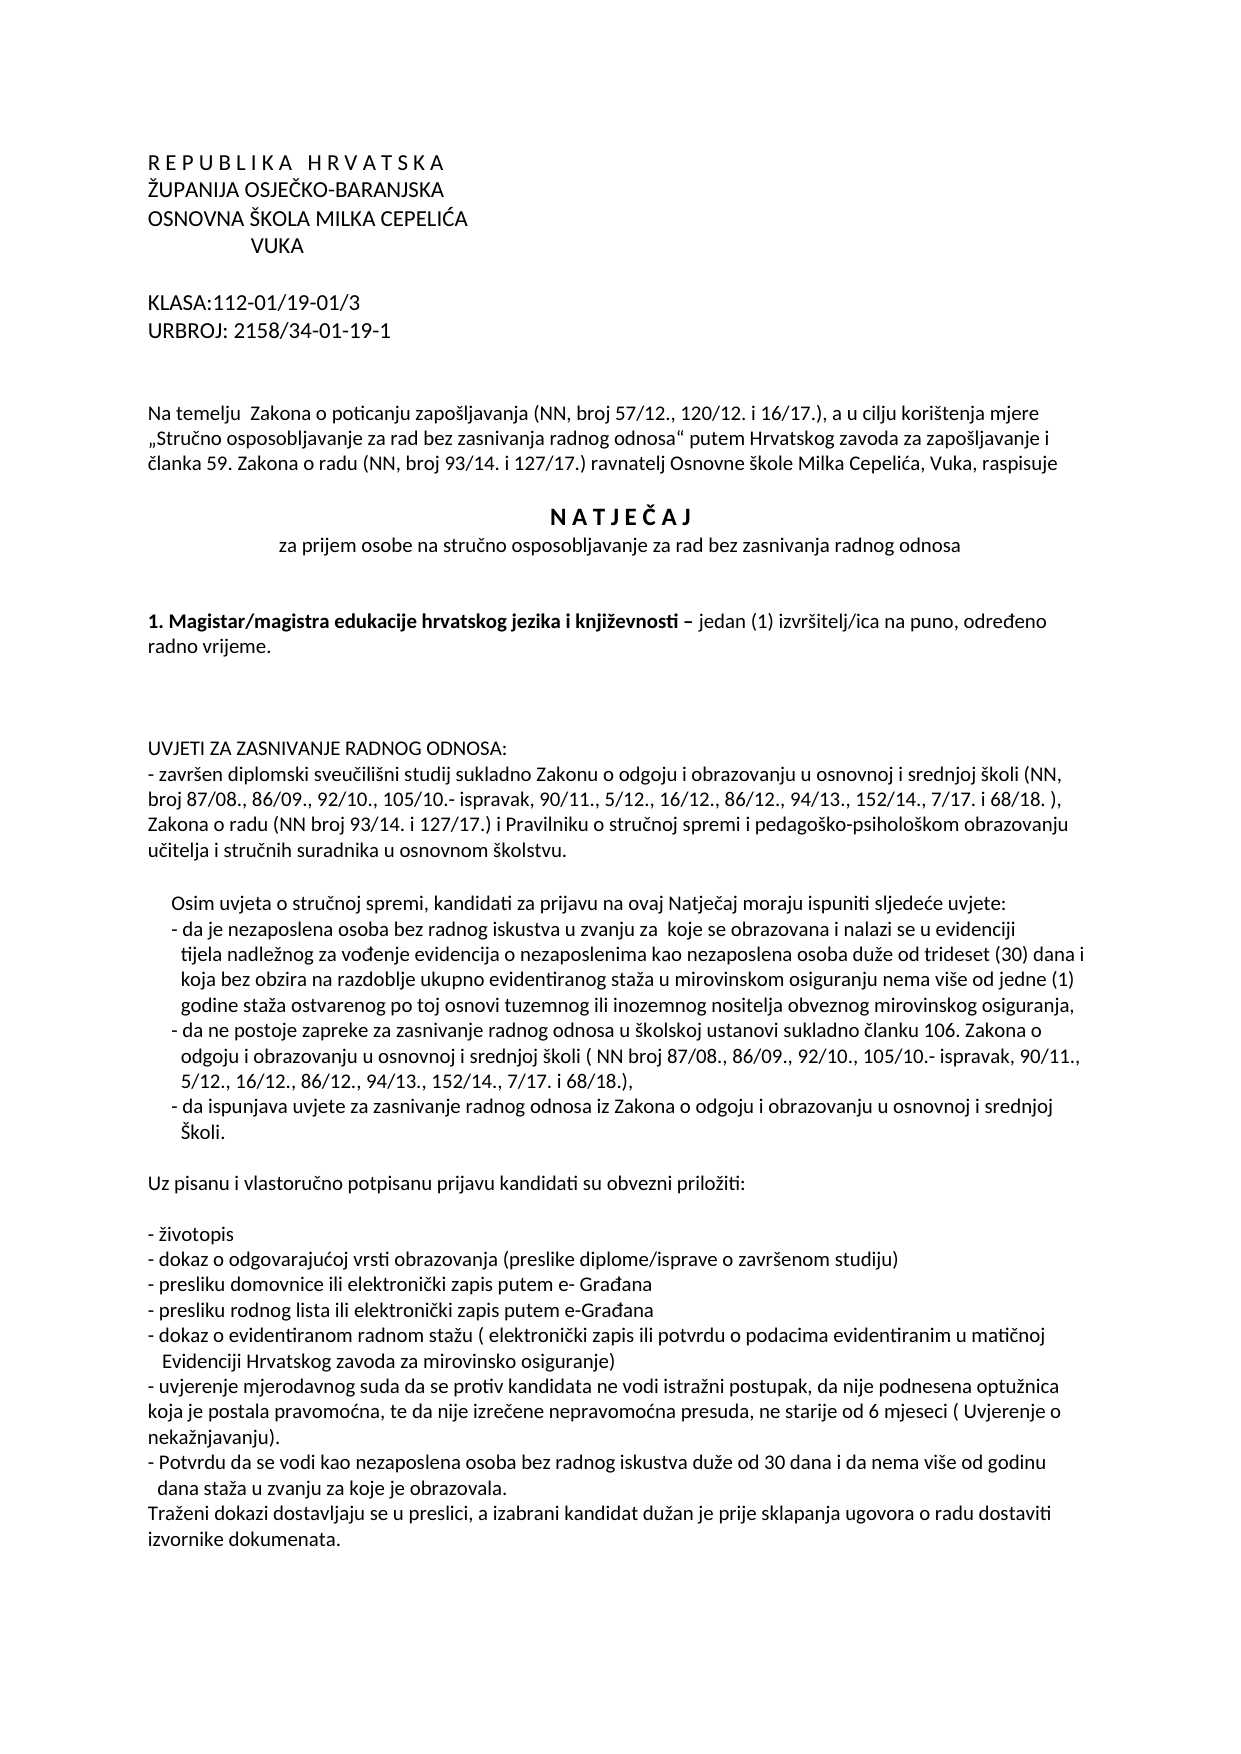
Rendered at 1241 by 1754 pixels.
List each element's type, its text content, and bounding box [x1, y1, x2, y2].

text - dokaz o evidentiranom radnom stažu ( elektronički zapis ili potvrdu o podacima evidentiranim u matičnoj [148, 1322, 1093, 1348]
text Na temelju Zakona o poticanju zapošljavanja (NN, broj 57/12., 120/12. i 16/17.), a u cilju korištenja mjere „Stručno osposobljavanje za rad bez zasnivanja radnog odnosa“ putem Hrvatskog zavoda za zapošljavanje i članka 59. Zakona o radu (NN, broj 93/14. i 127/17.) ravnatelj Osnovne škole Milka Cepelića, Vuka, raspisuje [148, 400, 1093, 476]
text 5/12., 16/12., 86/12., 94/13., 152/14., 7/17. i 68/18.), [148, 1068, 1093, 1094]
text - uvjerenje mjerodavnog suda da se protiv kandidata ne vodi istražni postupak, da nije podnesena optužnica koja je postala pravomoćna, te da nije izrečene nepravomoćna presuda, ne starije od 6 mjeseci ( Uvjerenje o nekažnjavanju). [148, 1373, 1093, 1449]
text Osim uvjeta o stručnoj spremi, kandidati za prijavu na ovaj Natječaj moraju ispuniti sljedeće uvjete: [148, 890, 1093, 916]
text - da ispunjava uvjete za zasnivanje radnog odnosa iz Zakona o odgoju i obrazovanju u osnovnoj i srednjoj [148, 1094, 1093, 1119]
text - presliku rodnog lista ili elektronički zapis putem e-Građana [148, 1297, 1093, 1322]
text godine staža ostvarenog po toj osnovi tuzemnog ili inozemnog nositelja obveznog mirovinskog osiguranja, [148, 992, 1093, 1017]
text tijela nadležnog za vođenje evidencija o nezaposlenima kao nezaposlena osoba duže od trideset (30) dana i [148, 941, 1093, 967]
text R E P U B L I K A H R V A T S K A [148, 148, 1093, 176]
text dana staža u zvanju za koje je obrazovala. [148, 1475, 1093, 1500]
text - da ne postoje zapreke za zasnivanje radnog odnosa u školskoj ustanovi sukladno članku 106. Zakona o [148, 1017, 1093, 1043]
text URBROJ: 2158/34-01-19-1 [148, 316, 1093, 344]
text KLASA:112-01/19-01/3 [148, 288, 1093, 316]
text ŽUPANIJA OSJEČKO-BARANJSKA [148, 176, 1093, 204]
text - presliku domovnice ili elektronički zapis putem e- Građana [148, 1272, 1093, 1297]
text 1. Magistar/magistra edukacije hrvatskog jezika i književnosti – jedan (1) izvršitelj/ica na puno, određeno radno vrijeme. [148, 608, 1093, 659]
text Evidenciji Hrvatskog zavoda za mirovinsko osiguranje) [148, 1348, 1093, 1373]
text Uz pisanu i vlastoručno potpisanu prijavu kandidati su obvezni priložiti: [148, 1170, 1093, 1195]
text - Potvrdu da se vodi kao nezaposlena osoba bez radnog iskustva duže od 30 dana i da nema više od godinu [148, 1449, 1093, 1475]
text - završen diplomski sveučilišni studij sukladno Zakonu o odgoju i obrazovanju u osnovnoj i srednjoj školi (NN, broj 87/08., 86/09., 92/10., 105/10.- ispravak, 90/11., 5/12., 16/12., 86/12., 94/13., 152/14., 7/17. i 68/18. ), Zakona o radu (NN broj 93/14. i 127/17.) i Pravilniku o stručnoj spremi i pedagoško-psihološkom obrazovanju učitelja i stručnih suradnika u osnovnom školstvu. [148, 761, 1093, 862]
text OSNOVNA ŠKOLA MILKA CEPELIĆA [148, 204, 1093, 232]
text Školi. [148, 1119, 1093, 1144]
text - dokaz o odgovarajućoj vrsti obrazovanja (preslike diplome/isprave o završenom studiju) [148, 1246, 1093, 1272]
text N A T J E Č A J [148, 501, 1093, 532]
text za prijem osobe na stručno osposobljavanje za rad bez zasnivanja radnog odnosa [148, 532, 1093, 557]
text VUKA [148, 232, 1093, 260]
text Traženi dokazi dostavljaju se u preslici, a izabrani kandidat dužan je prije sklapanja ugovora o radu dostaviti izvornike dokumenata. [148, 1500, 1093, 1551]
text koja bez obzira na razdoblje ukupno evidentiranog staža u mirovinskom osiguranju nema više od jedne (1) [148, 967, 1093, 992]
text - životopis [148, 1221, 1093, 1246]
text odgoju i obrazovanju u osnovnoj i srednjoj školi ( NN broj 87/08., 86/09., 92/10., 105/10.- ispravak, 90/11., [148, 1043, 1093, 1068]
text UVJETI ZA ZASNIVANJE RADNOG ODNOSA: [148, 735, 1093, 761]
text - da je nezaposlena osoba bez radnog iskustva u zvanju za koje se obrazovana i nalazi se u evidenciji [148, 916, 1093, 941]
